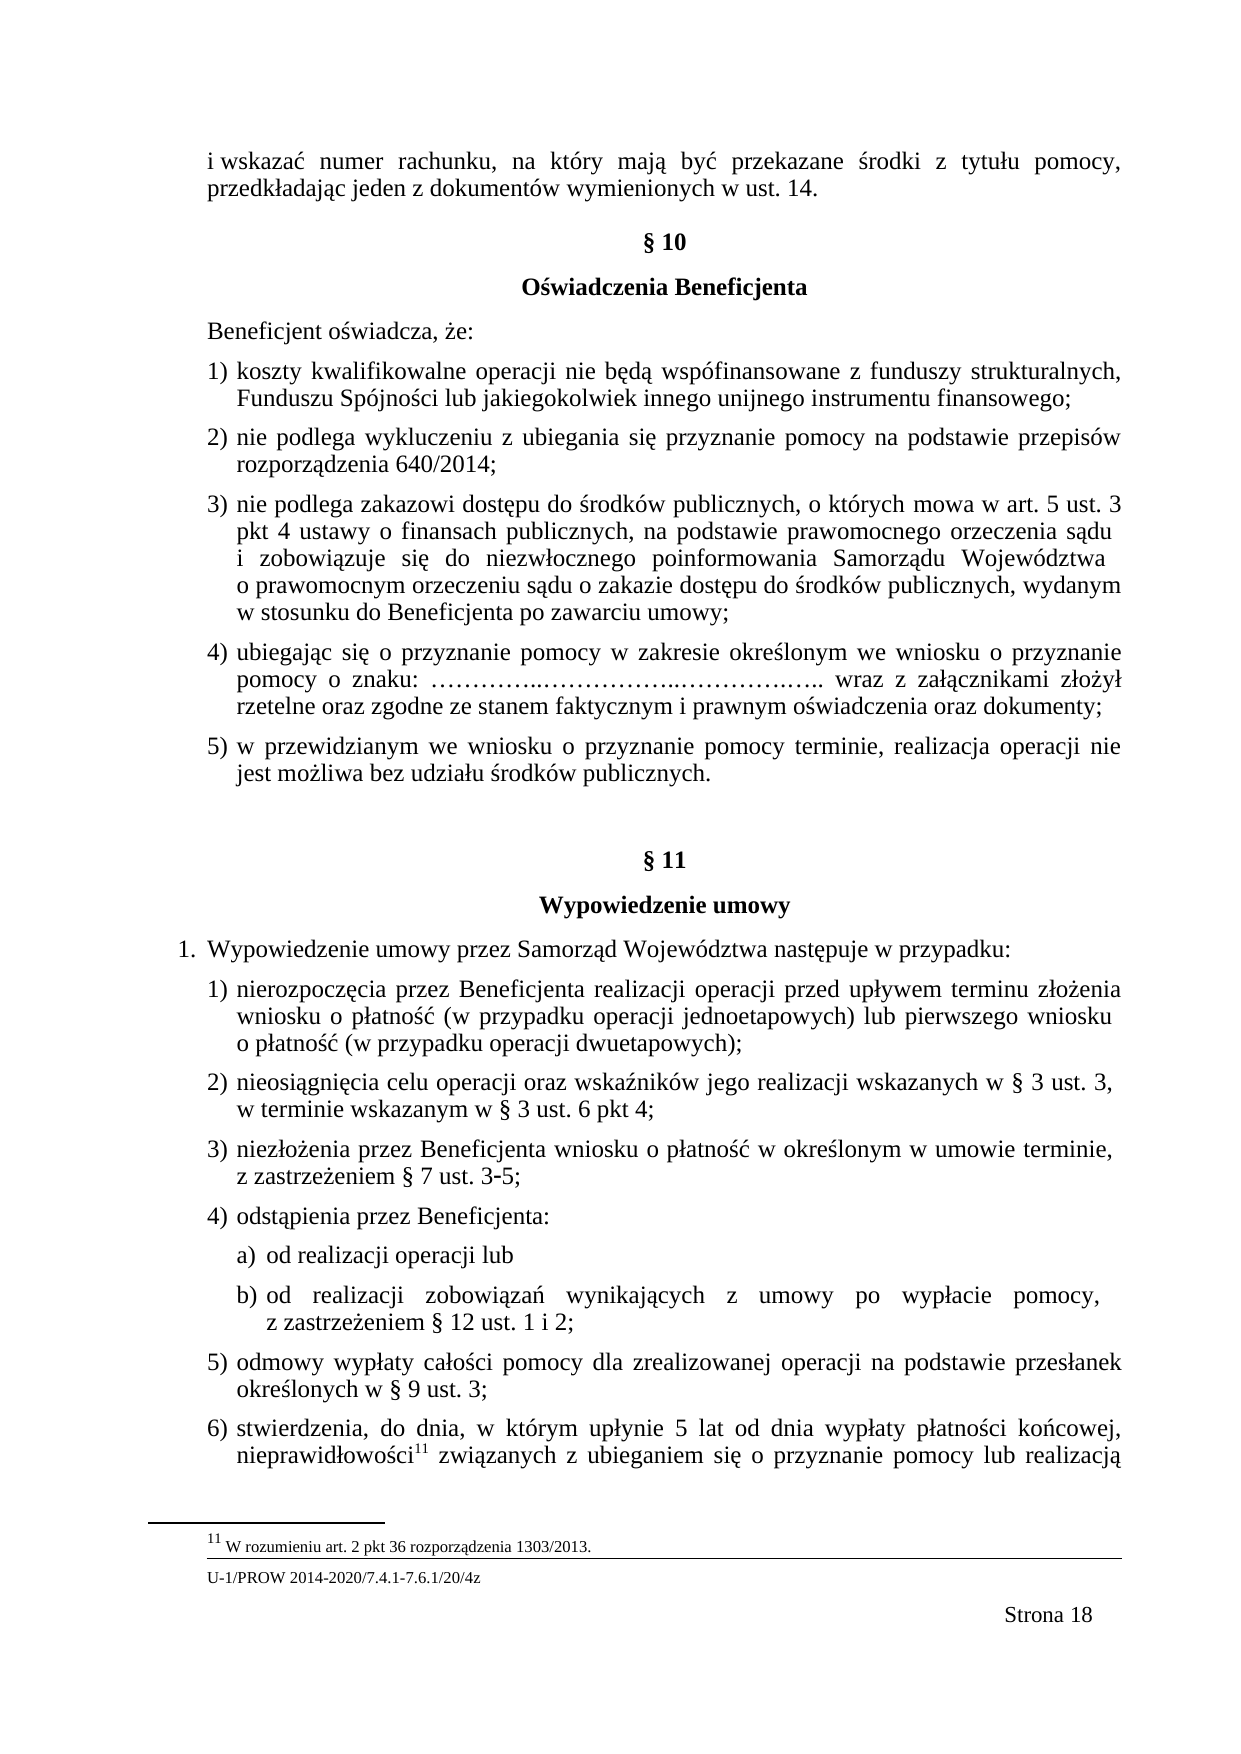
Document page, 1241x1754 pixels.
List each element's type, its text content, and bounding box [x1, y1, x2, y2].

list odmowy wypłaty całości pomocy dla zrealizowanej operacji na podstawie przesłanek określonych w § 9 ust. 3; [207, 1348, 1122, 1402]
list odstąpienia przez Beneficjenta: [207, 1202, 1122, 1229]
text § 11 [207, 845, 1122, 873]
text Wypowiedzenie umowy [207, 890, 1122, 919]
text Oświadczenia Beneficjenta [207, 272, 1122, 301]
list koszty kwalifikowalne operacji nie będą wspófinansowane z funduszy strukturalnych, Funduszu Spójności lub jakiegokolwiek innego unijnego instrumentu finansowego; [207, 357, 1122, 412]
list Wypowiedzenie umowy przez Samorząd Województwa następuje w przypadku: [177, 936, 1122, 963]
list ubiegając się o przyznanie pomocy w zakresie określonym we wniosku o przyznanie pomocy o znaku: …………..……………..………….….. wraz z załącznikami złożył rzetelne oraz zgodne ze stanem faktycznym i prawnym oświadczenia oraz dokumenty; [207, 639, 1122, 720]
text § 10 [207, 227, 1122, 256]
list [207, 1415, 1122, 1469]
list nierozpoczęcia przez Beneficjenta realizacji operacji przed upływem terminu złożenia wniosku o płatność (w przypadku operacji jednoetapowych) lub pierwszego wniosku o płatność (w przypadku operacji dwuetapowych); [207, 975, 1122, 1057]
text Beneficjent oświadcza, że: [207, 318, 1122, 345]
list od realizacji zobowiązań wynikających z umowy po wypłacie pomocy, z zastrzeżeniem § 12 ust. 1 i 2; [236, 1282, 1122, 1336]
list w przewidzianym we wniosku o przyznanie pomocy terminie, realizacja operacji nie jest możliwa bez udziału środków publicznych. [207, 732, 1122, 787]
list nie podlega zakazowi dostępu do środków publicznych, o których mowa w art. 5 ust. 3 pkt 4 ustawy o finansach publicznych, na podstawie prawomocnego orzeczenia sądu i zobowiązuje się do niezwłocznego poinformowania Samorządu Województwa o prawomocnym orzeczeniu sądu o zakazie dostępu do środków publicznych, wydanym w stosunku do Beneficjenta po zawarciu umowy; [207, 491, 1122, 626]
list nieosiągnięcia celu operacji oraz wskaźników jego realizacji wskazanych w § 3 ust. 3, w terminie wskazanym w § 3 ust. 6 pkt 4; [207, 1069, 1122, 1123]
list od realizacji operacji lub [236, 1242, 1122, 1269]
list nie podlega wykluczeniu z ubiegania się przyznanie pomocy na podstawie przepisów rozporządzenia 640/2014; [207, 424, 1122, 478]
list niezłożenia przez Beneficjenta wniosku o płatność w określonym w umowie terminie, z zastrzeżeniem § 7 ust. 35; [207, 1136, 1122, 1190]
